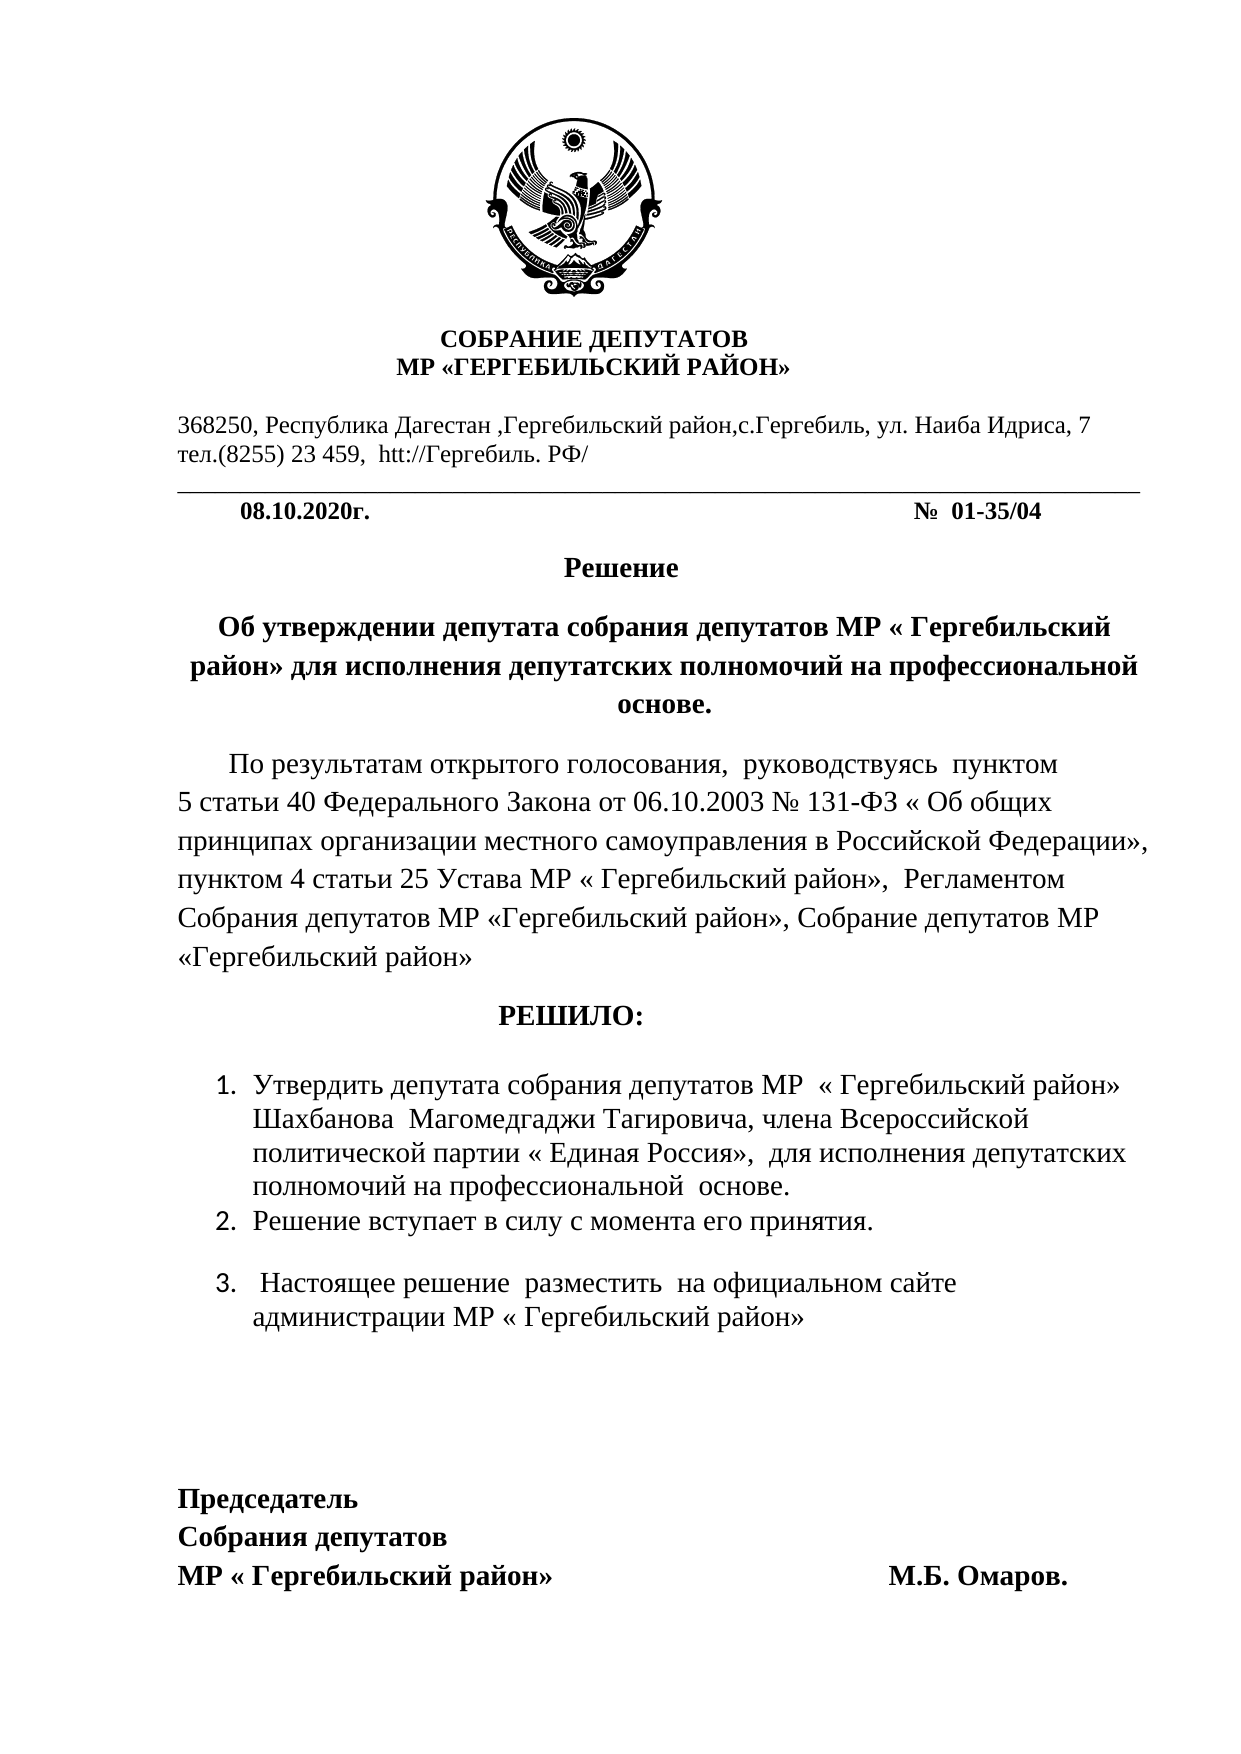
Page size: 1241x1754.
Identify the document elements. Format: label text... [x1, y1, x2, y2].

text _____________________________________________________________________________ [177, 467, 1152, 496]
list Утвердить депутата собрания депутатов МР « Гергебильский район» Шахбанова Магомедгаджи Тагировича, члена Всероссийской политической партии « Единая Россия», для исполнения депутатских полномочий на профессиональной основе. [215, 1066, 1152, 1202]
text МР «ГЕРГЕБИЛЬСКИЙ РАЙОН» [177, 352, 1152, 381]
text Решение [177, 550, 1152, 584]
text РЕШИЛО: [177, 998, 1152, 1032]
text СОБРАНИЕ ДЕПУТАТОВ [177, 324, 1152, 352]
list Решение вступает в силу с момента его принятия. [215, 1202, 1152, 1238]
list Настоящее решение разместить на официальном сайте администрации МР « Гергебильский район» [215, 1264, 1152, 1333]
text По результатам открытого голосования, руководствуясь пунктом 5 статьи 40 Федерального Закона от 06.10.2003 № 131-ФЗ « Об общих принципах организации местного самоуправления в Российской Федерации», пунктом 4 статьи 25 Устава МР « Гергебильский район», Регламентом Собрания депутатов МР «Гергебильский район», Собрание депутатов МР «Гергебильский район» [177, 746, 1152, 972]
text 08.10.2020г. № 01-35/04 [177, 496, 1152, 525]
text тел.(8255) 23 459, htt://Гергебиль. РФ/ [177, 439, 1152, 467]
text 368250, Республика Дагестан ,Гергебильский район,с.Гергебиль, ул. Наиба Идриса, 7 [177, 410, 1152, 439]
text Об утверждении депутата собрания депутатов МР « Гергебильский район» для исполнения депутатских полномочий на профессиональной основе. [177, 609, 1152, 720]
text Председатель Собрания депутатов МР « Гергебильский район» М.Б. Омаров. [177, 1481, 1152, 1591]
